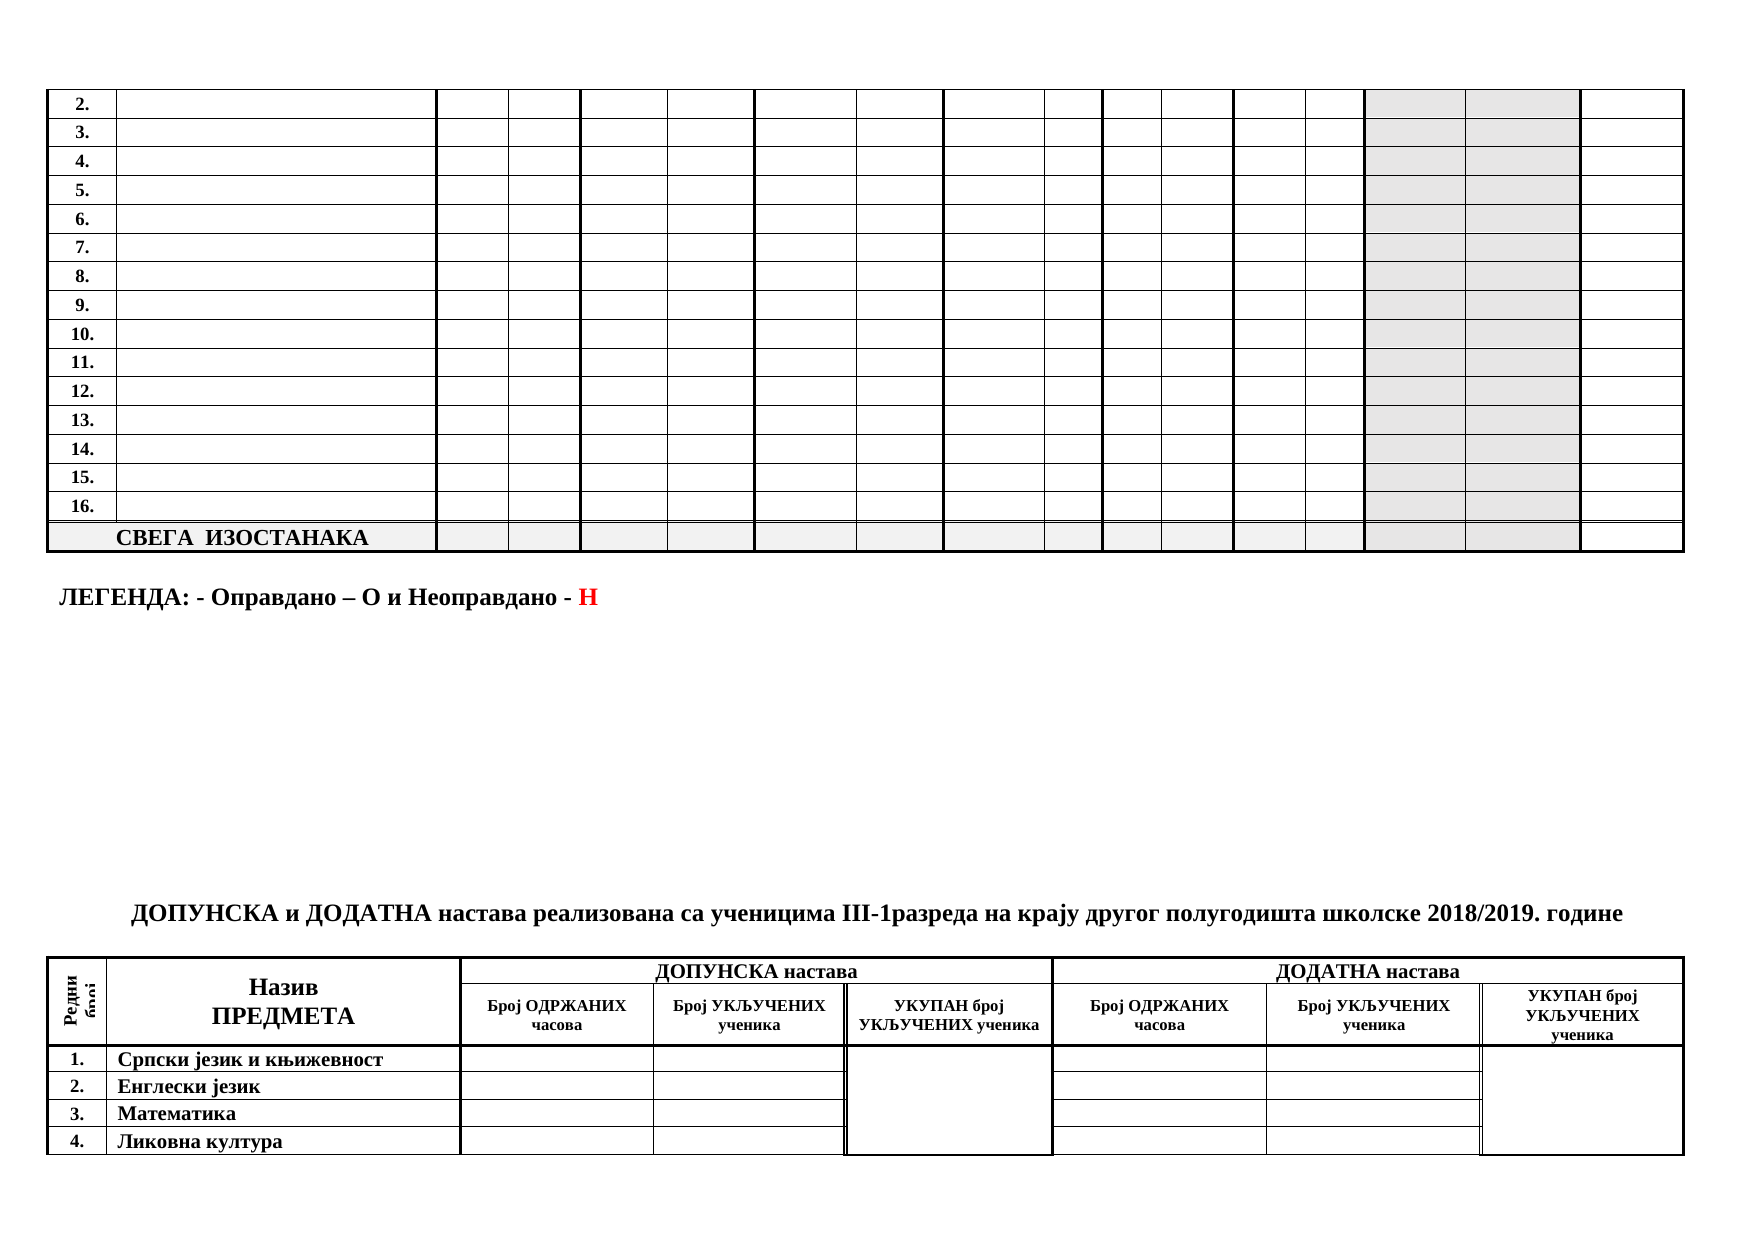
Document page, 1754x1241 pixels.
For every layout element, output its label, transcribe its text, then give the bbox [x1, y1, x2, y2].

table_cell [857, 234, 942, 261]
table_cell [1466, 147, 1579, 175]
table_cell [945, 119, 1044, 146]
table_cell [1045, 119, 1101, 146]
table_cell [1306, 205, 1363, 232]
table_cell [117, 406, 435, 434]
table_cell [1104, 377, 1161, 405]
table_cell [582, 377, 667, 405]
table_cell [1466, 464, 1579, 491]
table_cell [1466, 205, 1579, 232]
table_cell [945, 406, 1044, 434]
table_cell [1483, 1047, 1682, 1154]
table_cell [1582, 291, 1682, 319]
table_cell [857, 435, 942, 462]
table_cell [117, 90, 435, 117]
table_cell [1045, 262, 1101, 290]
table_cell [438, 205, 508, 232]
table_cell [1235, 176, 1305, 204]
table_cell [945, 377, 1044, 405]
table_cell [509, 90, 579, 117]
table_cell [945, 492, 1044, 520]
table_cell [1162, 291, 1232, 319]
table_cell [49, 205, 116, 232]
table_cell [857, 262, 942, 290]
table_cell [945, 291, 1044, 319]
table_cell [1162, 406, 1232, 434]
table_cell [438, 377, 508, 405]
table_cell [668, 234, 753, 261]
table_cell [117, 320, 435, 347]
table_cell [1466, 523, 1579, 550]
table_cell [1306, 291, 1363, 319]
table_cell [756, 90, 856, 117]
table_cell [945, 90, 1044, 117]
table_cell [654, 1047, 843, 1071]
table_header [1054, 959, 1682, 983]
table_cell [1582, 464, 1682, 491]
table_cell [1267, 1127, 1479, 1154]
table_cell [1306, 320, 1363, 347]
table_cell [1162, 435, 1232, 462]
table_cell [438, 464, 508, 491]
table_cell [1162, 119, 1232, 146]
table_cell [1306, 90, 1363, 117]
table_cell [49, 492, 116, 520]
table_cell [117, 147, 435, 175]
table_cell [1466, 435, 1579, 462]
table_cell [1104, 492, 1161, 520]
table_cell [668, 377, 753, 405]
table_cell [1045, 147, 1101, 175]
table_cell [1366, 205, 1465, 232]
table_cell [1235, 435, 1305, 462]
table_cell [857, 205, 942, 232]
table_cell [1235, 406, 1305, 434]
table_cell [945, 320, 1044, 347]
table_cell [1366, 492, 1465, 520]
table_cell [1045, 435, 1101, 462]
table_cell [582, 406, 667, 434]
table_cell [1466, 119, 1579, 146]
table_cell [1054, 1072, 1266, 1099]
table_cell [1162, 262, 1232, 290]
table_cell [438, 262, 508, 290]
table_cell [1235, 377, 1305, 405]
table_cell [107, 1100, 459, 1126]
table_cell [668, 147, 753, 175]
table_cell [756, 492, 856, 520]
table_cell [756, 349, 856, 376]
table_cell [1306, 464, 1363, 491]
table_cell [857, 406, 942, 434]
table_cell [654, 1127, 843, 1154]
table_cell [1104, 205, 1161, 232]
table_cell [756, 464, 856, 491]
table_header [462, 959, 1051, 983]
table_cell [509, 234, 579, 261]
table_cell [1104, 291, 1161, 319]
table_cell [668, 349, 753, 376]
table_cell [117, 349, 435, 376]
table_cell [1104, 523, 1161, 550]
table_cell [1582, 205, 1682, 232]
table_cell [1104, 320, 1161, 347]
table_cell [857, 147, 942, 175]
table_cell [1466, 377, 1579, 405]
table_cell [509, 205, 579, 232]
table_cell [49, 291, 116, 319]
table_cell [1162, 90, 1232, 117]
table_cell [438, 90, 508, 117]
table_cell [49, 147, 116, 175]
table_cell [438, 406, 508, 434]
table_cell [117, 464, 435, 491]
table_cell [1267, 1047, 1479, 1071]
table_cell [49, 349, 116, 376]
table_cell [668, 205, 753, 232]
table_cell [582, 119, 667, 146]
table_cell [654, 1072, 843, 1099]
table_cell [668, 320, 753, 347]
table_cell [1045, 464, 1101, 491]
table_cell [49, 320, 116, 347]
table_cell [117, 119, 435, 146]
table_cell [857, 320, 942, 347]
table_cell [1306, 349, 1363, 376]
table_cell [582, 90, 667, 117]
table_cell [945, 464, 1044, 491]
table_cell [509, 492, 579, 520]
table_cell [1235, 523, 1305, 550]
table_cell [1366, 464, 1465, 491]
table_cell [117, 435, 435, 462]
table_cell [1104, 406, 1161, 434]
text ДОПУНСКА и ДОДАТНА настава реализована са ученицима III-1разреда на крају другог полугодишта школске 2018/2019. године [59, 898, 1695, 927]
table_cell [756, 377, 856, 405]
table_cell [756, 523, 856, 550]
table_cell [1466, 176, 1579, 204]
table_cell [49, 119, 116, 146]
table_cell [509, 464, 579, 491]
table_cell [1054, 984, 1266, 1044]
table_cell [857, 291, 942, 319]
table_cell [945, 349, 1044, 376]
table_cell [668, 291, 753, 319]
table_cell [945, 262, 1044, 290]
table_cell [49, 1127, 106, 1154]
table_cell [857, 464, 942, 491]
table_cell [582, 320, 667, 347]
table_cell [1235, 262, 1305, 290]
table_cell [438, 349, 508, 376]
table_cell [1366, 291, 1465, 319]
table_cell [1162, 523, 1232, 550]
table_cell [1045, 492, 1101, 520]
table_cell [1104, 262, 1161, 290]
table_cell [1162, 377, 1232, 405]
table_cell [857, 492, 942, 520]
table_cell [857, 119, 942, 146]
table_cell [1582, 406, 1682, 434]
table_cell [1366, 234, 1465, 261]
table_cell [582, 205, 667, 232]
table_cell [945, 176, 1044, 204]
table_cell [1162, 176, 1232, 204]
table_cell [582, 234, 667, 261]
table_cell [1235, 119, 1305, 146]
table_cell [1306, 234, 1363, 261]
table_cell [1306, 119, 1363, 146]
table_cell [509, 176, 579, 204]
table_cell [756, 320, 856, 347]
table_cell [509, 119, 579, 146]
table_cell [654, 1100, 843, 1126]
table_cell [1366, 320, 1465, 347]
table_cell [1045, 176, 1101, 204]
text ЛЕГЕНДА: - Оправдано – О и Неоправдано - Н [59, 582, 1695, 611]
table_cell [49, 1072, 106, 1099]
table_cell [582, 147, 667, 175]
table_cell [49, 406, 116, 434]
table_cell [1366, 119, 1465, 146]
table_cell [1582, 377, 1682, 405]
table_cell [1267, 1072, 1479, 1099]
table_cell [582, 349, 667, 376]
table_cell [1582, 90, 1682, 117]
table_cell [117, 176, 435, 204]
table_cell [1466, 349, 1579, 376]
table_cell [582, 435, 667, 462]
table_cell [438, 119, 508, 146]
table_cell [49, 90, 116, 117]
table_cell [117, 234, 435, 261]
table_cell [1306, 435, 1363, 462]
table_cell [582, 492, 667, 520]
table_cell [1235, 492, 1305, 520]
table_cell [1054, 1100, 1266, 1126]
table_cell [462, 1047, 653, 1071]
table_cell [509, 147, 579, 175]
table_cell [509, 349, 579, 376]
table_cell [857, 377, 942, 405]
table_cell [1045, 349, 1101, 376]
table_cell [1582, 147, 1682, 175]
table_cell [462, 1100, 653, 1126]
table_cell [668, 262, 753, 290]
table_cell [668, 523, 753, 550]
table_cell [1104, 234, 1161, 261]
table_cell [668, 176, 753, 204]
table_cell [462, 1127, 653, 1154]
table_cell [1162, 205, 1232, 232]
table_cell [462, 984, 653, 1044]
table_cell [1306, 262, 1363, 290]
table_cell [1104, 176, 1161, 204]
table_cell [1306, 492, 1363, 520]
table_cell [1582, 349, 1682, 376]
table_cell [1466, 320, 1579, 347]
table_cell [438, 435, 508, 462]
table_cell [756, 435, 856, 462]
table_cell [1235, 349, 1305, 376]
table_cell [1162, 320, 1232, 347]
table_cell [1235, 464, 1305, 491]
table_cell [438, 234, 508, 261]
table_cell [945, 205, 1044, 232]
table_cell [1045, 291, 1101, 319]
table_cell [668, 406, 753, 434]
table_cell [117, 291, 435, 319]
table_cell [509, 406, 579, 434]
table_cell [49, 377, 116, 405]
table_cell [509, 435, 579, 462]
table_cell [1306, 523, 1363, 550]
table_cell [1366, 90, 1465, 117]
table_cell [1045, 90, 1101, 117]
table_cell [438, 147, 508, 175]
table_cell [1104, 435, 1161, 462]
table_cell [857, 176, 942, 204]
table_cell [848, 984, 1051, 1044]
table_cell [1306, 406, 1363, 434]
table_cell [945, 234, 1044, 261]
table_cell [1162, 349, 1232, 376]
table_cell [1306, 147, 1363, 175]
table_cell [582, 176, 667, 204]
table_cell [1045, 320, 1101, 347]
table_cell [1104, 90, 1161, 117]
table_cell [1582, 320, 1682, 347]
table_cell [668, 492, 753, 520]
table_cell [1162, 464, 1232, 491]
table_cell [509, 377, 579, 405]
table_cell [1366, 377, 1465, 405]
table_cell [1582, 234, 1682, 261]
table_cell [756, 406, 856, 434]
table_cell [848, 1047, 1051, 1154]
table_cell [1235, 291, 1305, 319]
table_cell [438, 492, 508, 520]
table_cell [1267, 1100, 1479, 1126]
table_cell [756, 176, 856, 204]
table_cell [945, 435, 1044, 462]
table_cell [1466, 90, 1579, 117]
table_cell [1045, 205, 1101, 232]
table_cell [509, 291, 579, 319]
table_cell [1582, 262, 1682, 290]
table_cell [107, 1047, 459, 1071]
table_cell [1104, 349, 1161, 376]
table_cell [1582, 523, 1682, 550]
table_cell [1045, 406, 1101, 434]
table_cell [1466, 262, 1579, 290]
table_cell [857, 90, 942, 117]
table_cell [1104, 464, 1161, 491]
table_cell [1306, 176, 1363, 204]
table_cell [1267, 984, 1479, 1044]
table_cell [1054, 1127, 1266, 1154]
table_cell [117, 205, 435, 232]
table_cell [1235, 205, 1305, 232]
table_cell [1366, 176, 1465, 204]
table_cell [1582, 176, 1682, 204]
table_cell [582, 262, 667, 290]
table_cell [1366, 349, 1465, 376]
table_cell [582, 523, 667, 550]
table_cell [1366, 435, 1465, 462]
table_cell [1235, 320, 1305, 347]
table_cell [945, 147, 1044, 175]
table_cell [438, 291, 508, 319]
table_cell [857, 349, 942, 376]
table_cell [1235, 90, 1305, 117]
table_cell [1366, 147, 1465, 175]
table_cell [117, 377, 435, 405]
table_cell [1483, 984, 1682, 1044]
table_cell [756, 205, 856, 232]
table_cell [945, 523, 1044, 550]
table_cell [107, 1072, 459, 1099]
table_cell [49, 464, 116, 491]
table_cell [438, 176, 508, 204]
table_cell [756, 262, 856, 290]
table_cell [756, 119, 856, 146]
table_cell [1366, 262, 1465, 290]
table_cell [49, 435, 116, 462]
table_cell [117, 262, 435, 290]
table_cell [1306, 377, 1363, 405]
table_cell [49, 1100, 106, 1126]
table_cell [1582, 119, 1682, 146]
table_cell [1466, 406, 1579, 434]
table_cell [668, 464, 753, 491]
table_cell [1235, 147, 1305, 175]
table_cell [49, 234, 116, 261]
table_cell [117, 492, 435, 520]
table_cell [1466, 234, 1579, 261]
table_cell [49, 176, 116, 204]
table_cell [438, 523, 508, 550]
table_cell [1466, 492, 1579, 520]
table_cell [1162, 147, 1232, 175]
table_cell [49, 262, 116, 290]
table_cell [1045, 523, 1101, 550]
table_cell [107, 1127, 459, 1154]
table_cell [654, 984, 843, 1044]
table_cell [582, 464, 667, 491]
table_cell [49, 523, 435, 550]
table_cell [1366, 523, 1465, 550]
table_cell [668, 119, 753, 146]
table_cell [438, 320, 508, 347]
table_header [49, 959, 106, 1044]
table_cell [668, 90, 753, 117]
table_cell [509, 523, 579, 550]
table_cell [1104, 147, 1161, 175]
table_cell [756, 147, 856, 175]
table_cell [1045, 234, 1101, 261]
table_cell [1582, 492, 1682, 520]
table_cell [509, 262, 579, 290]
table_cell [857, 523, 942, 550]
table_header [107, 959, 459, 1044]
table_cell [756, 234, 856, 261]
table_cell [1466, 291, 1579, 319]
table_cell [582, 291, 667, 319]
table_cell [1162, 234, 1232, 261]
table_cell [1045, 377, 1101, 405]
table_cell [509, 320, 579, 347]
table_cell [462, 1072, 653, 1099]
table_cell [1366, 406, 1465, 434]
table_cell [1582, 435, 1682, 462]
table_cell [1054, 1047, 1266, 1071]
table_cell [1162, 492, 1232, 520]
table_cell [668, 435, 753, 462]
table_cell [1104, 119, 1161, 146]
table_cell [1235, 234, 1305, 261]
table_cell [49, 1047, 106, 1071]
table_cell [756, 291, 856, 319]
